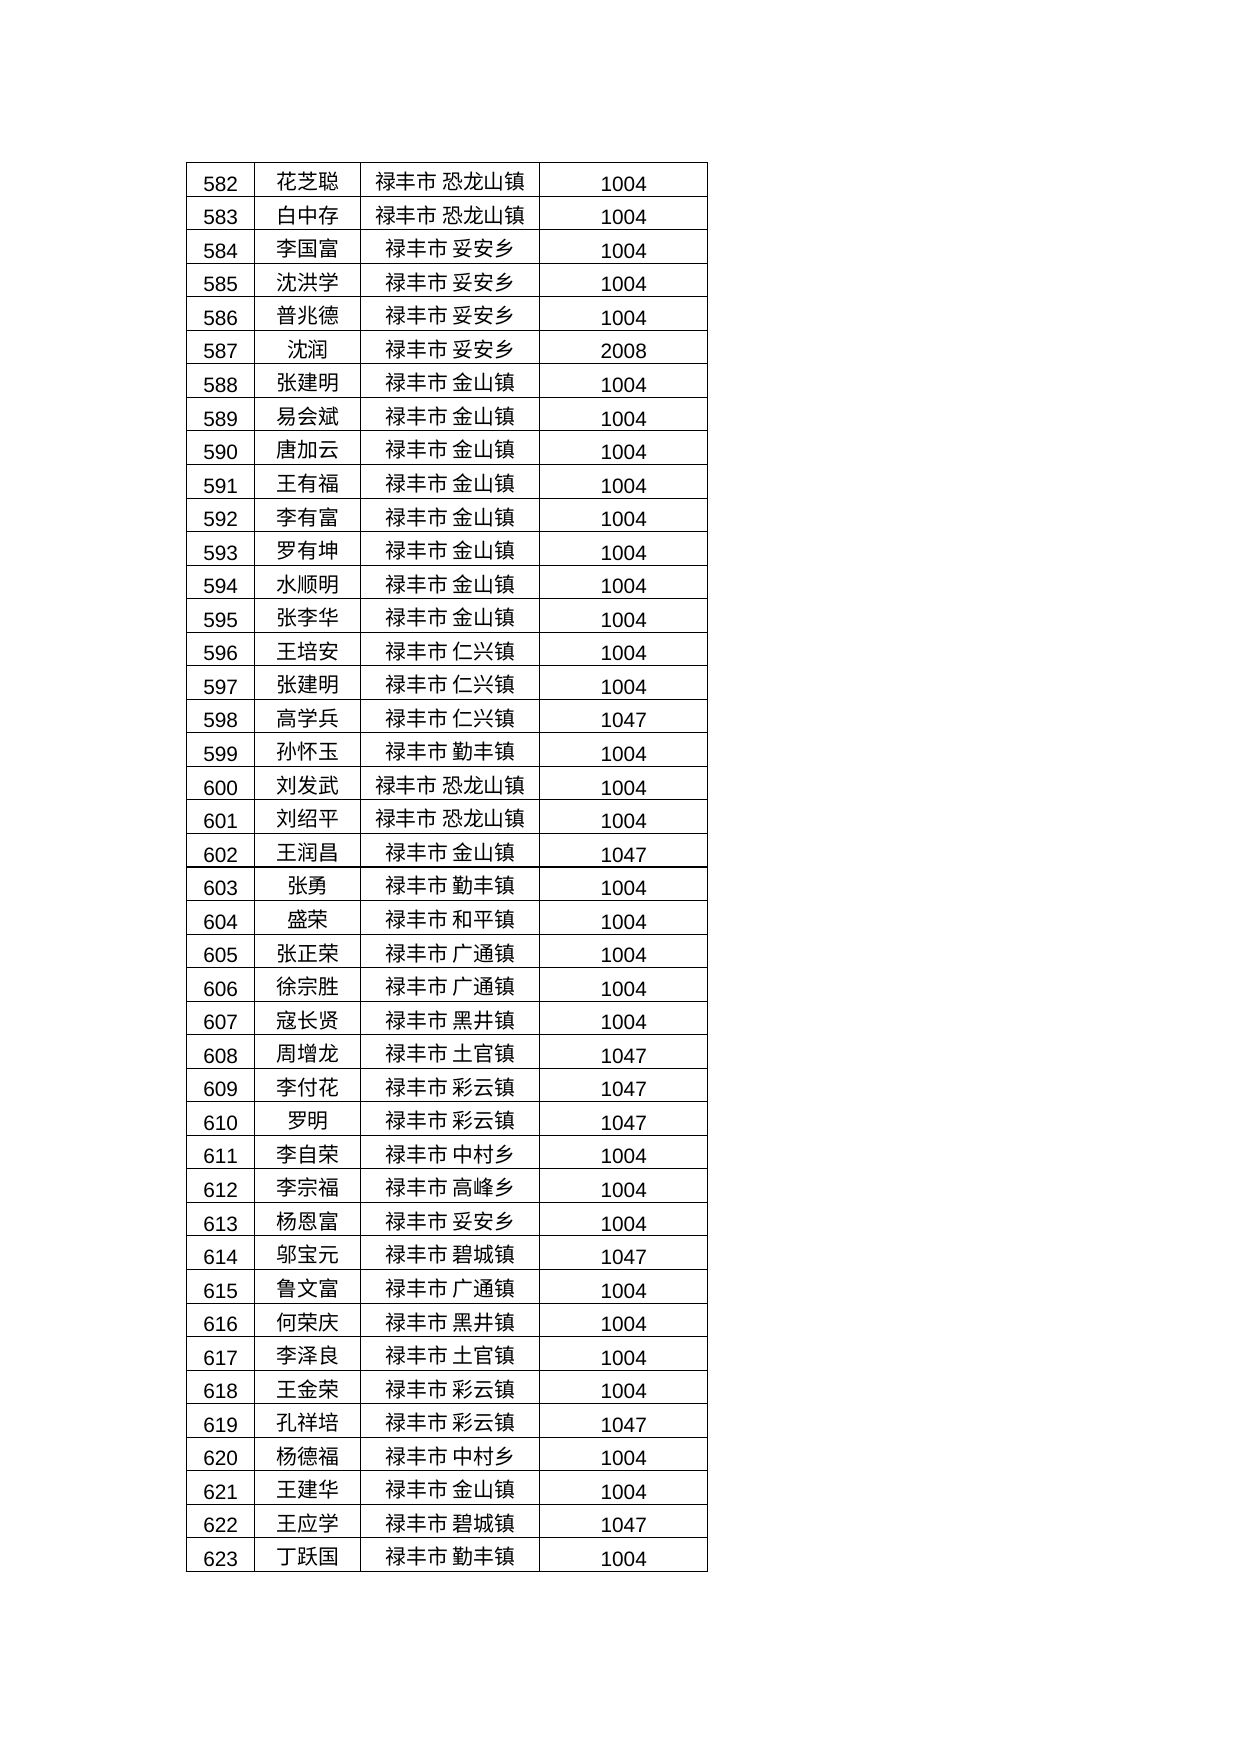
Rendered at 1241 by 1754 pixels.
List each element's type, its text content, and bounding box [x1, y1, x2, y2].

table_cell 1004 [540, 230, 707, 263]
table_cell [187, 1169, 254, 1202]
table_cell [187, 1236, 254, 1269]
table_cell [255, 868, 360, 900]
table_cell 1004 [540, 197, 707, 229]
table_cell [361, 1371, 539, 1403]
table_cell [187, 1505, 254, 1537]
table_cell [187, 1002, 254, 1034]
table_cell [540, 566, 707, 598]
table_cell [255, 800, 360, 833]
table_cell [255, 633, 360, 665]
table_cell 李国富 [255, 230, 360, 263]
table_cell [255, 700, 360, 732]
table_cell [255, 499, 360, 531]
table_cell 585 [187, 264, 254, 296]
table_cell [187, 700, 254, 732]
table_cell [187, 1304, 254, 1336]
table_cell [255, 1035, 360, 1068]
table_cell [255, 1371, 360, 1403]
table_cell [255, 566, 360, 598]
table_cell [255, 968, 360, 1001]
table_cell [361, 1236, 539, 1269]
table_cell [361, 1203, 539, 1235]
table_cell 588 [187, 364, 254, 397]
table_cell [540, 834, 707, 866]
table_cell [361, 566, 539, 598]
table_cell 1004 [540, 297, 707, 330]
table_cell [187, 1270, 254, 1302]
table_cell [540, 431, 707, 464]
table_cell 1004 [540, 364, 707, 397]
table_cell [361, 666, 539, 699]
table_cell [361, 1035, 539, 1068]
table_cell 禄丰市 金山镇 [361, 398, 539, 430]
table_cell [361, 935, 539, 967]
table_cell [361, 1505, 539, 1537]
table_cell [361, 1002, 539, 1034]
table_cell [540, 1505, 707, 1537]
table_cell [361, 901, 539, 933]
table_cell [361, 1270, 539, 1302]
table_cell 586 [187, 297, 254, 330]
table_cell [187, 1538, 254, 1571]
table_cell 583 [187, 197, 254, 229]
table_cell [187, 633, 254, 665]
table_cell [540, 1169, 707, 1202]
table_cell 1004 [540, 163, 707, 196]
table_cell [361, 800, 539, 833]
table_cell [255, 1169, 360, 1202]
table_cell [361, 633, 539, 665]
table_cell 花芝聪 [255, 163, 360, 196]
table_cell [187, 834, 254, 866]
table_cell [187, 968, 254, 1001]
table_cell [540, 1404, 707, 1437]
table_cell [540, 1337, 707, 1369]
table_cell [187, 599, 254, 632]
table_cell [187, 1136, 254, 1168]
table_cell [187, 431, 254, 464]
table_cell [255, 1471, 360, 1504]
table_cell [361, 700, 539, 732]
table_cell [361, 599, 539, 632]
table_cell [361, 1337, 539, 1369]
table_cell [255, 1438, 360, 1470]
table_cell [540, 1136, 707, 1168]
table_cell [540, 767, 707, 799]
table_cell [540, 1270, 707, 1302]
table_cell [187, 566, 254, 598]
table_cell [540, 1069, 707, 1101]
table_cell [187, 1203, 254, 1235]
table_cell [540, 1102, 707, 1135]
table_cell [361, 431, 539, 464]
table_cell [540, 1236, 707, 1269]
table_cell 禄丰市 金山镇 [361, 364, 539, 397]
table_cell 禄丰市 恐龙山镇 [361, 197, 539, 229]
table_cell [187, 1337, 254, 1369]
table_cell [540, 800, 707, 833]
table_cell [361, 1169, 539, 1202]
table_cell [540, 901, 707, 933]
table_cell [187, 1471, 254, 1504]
table_cell 584 [187, 230, 254, 263]
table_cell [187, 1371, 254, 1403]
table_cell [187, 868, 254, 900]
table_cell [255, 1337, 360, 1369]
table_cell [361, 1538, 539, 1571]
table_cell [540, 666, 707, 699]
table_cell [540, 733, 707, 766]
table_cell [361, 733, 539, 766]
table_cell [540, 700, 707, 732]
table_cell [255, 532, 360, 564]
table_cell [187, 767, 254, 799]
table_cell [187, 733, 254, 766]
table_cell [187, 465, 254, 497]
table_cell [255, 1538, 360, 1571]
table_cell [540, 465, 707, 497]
table_cell 白中存 [255, 197, 360, 229]
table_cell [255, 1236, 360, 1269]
table_cell 禄丰市 妥安乡 [361, 230, 539, 263]
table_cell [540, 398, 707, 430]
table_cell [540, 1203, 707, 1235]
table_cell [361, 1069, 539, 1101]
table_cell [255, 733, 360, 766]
table_cell 禄丰市 恐龙山镇 [361, 163, 539, 196]
table_cell 2008 [540, 331, 707, 363]
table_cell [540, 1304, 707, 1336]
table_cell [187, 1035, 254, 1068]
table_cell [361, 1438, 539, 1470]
table_cell 587 [187, 331, 254, 363]
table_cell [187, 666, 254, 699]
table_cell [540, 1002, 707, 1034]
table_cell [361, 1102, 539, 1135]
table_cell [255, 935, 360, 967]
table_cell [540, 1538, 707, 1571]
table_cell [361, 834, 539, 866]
table_cell 沈润 [255, 331, 360, 363]
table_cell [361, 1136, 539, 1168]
table_cell 易会斌 [255, 398, 360, 430]
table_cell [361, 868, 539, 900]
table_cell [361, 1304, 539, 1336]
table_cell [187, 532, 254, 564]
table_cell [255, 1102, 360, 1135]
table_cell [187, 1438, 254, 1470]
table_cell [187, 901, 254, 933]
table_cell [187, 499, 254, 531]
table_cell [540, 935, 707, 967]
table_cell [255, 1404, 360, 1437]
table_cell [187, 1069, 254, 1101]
table_cell 1004 [540, 264, 707, 296]
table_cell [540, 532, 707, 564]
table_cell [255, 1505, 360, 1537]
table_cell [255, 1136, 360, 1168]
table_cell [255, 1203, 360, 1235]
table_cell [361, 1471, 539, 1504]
table_cell 沈洪学 [255, 264, 360, 296]
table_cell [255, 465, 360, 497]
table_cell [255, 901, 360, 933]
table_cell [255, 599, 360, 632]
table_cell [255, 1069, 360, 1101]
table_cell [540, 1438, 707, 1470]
table_cell 禄丰市 妥安乡 [361, 264, 539, 296]
table_cell 589 [187, 398, 254, 430]
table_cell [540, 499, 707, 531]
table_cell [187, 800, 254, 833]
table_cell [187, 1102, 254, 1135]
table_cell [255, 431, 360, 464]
table_cell 禄丰市 妥安乡 [361, 331, 539, 363]
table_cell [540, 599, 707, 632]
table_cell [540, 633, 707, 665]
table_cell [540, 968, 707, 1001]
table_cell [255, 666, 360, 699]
table_cell 普兆德 [255, 297, 360, 330]
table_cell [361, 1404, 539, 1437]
table_cell 582 [187, 163, 254, 196]
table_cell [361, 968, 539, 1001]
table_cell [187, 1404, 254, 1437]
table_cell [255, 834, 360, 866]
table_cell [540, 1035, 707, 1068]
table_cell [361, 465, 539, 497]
table_cell 张建明 [255, 364, 360, 397]
table_cell 禄丰市 妥安乡 [361, 297, 539, 330]
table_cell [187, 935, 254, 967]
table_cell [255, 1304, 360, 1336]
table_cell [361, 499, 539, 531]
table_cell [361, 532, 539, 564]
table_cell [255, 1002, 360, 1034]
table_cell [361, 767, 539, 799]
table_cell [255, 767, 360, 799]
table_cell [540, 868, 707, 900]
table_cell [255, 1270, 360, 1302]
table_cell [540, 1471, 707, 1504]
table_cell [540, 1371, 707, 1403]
